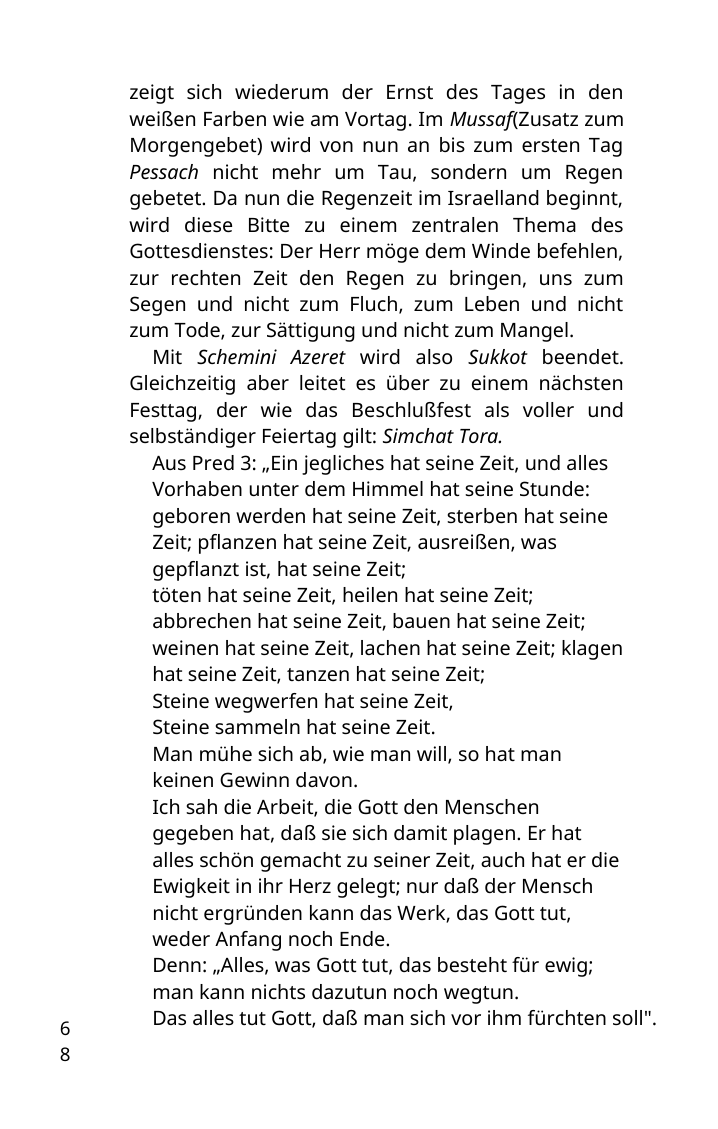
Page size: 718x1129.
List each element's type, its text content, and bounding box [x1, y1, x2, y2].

text Ich sah die Arbeit, die Gott den Menschen gegeben hat, daß sie sich damit plagen. Er hat alles schön gemacht zu seiner Zeit, auch hat er die Ewigkeit in ihr Herz gelegt; nur daß der Mensch nicht ergründen kann das Werk, das Gott tut, weder Anfang noch Ende. [152, 793, 624, 952]
text töten hat seine Zeit, heilen hat seine Zeit; abbrechen hat seine Zeit, bauen hat seine Zeit; weinen hat seine Zeit, lachen hat seine Zeit; klagen hat seine Zeit, tanzen hat seine Zeit; [152, 581, 624, 687]
text Denn: „Alles, was Gott tut, das besteht für ewig; man kann nichts dazutun noch wegtun. [152, 952, 624, 1004]
text Das alles tut Gott, daß man sich vor ihm fürchten soll". [152, 1004, 718, 1031]
text Steine wegwerfen hat seine Zeit, [152, 687, 718, 713]
text Steine sammeln hat seine Zeit. [152, 713, 718, 740]
text zeigt sich wiederum der Ernst des Tages in den weißen Farben wie am Vortag. Im Mussaf(Zusatz zum Morgengebet) wird von nun an bis zum ersten Tag Pessach nicht mehr um Tau, sondern um Regen gebetet. Da nun die Regenzeit im Israelland beginnt, wird diese Bitte zu einem zentralen Thema des Gottesdienstes: Der Herr möge dem Winde befehlen, zur rechten Zeit den Regen zu bringen, uns zum Segen und nicht zum Fluch, zum Leben und nicht zum Tode, zur Sättigung und nicht zum Mangel. [129, 78, 624, 343]
text Mit Schemini Azeret wird also Sukkot beendet. Gleichzeitig aber leitet es über zu einem nächsten Festtag, der wie das Beschlußfest als voller und selbständiger Feiertag gilt: Simchat Tora. [129, 343, 624, 449]
text Man mühe sich ab, wie man will, so hat man keinen Gewinn davon. [152, 740, 624, 793]
text Aus Pred 3: „Ein jegliches hat seine Zeit, und alles Vorhaben unter dem Himmel hat seine Stunde: geboren werden hat seine Zeit, sterben hat seine Zeit; pflanzen hat seine Zeit, ausreißen, was gepflanzt ist, hat seine Zeit; [152, 449, 624, 581]
